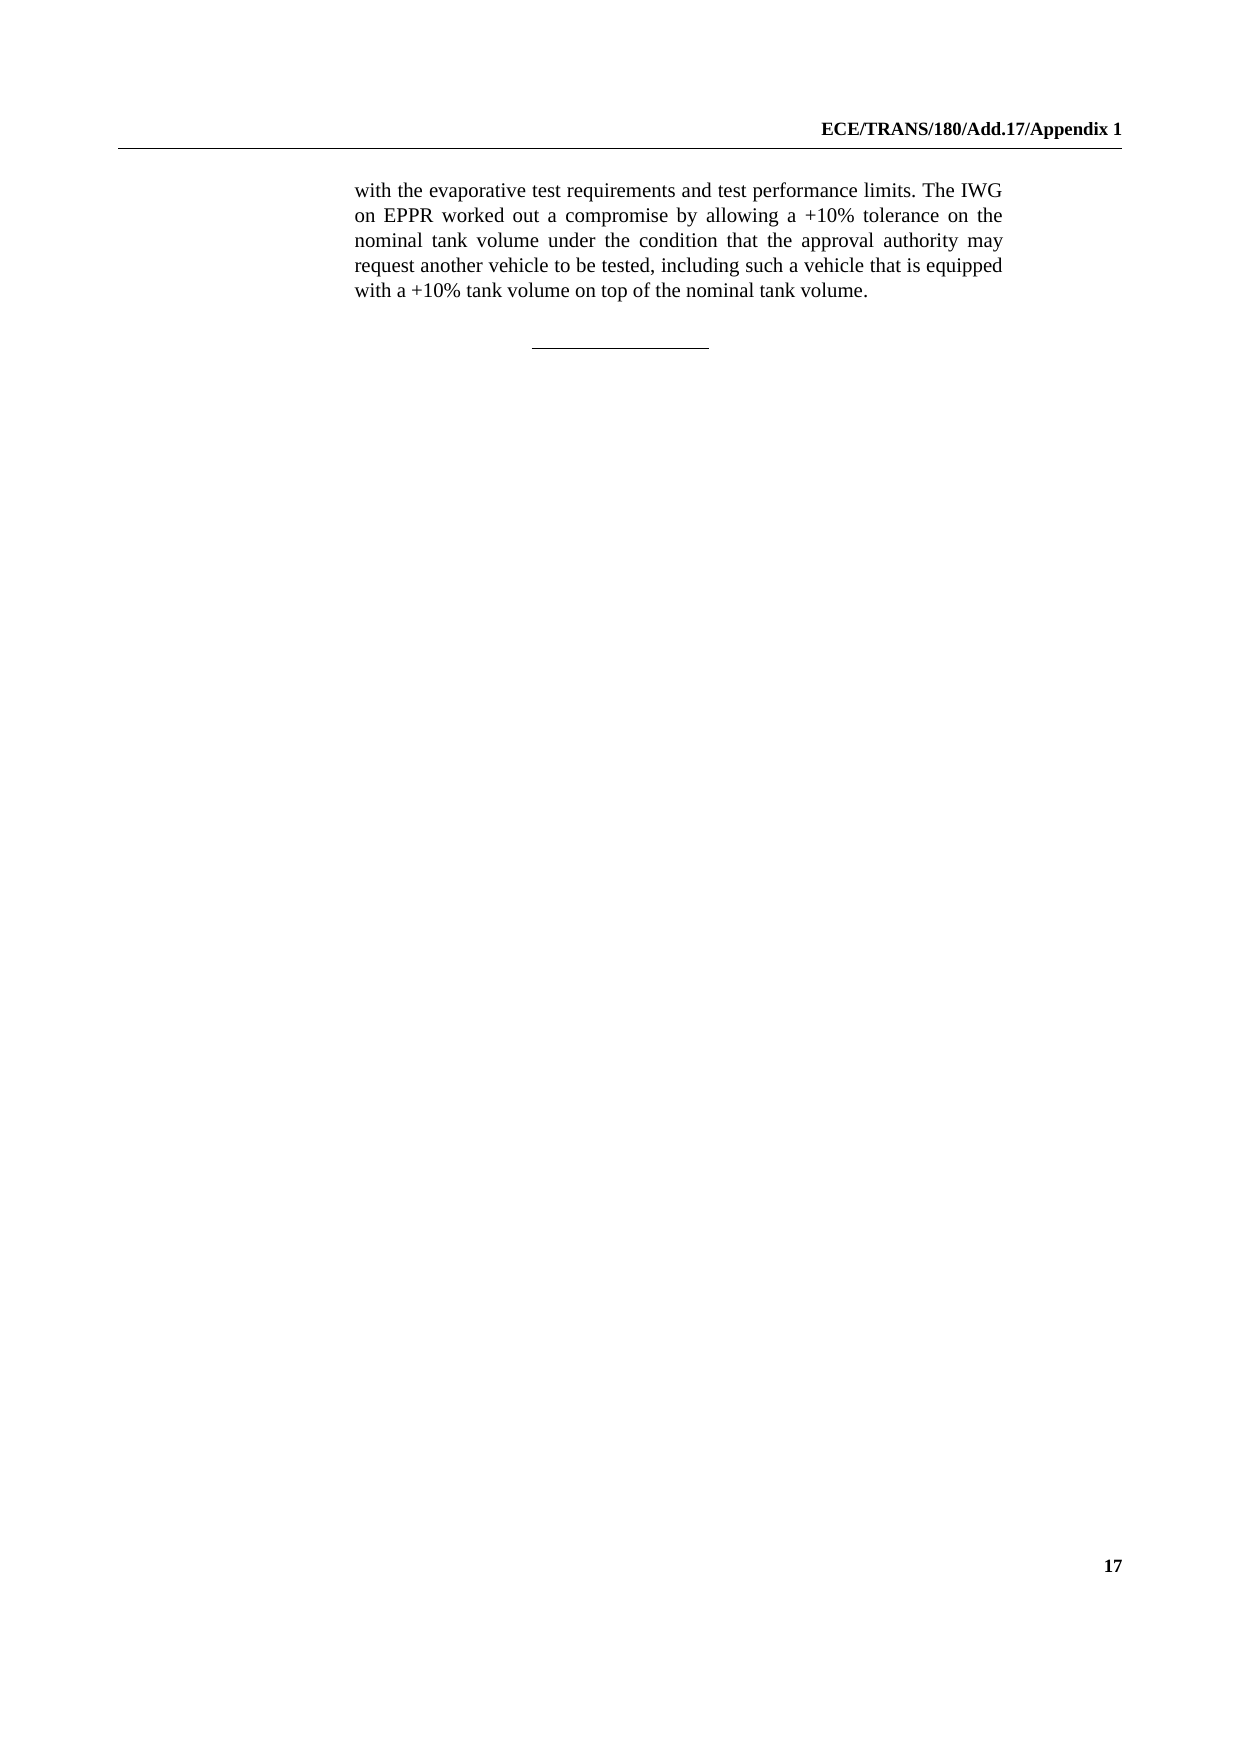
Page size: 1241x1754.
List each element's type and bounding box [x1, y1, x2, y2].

text [295, 177, 1004, 302]
